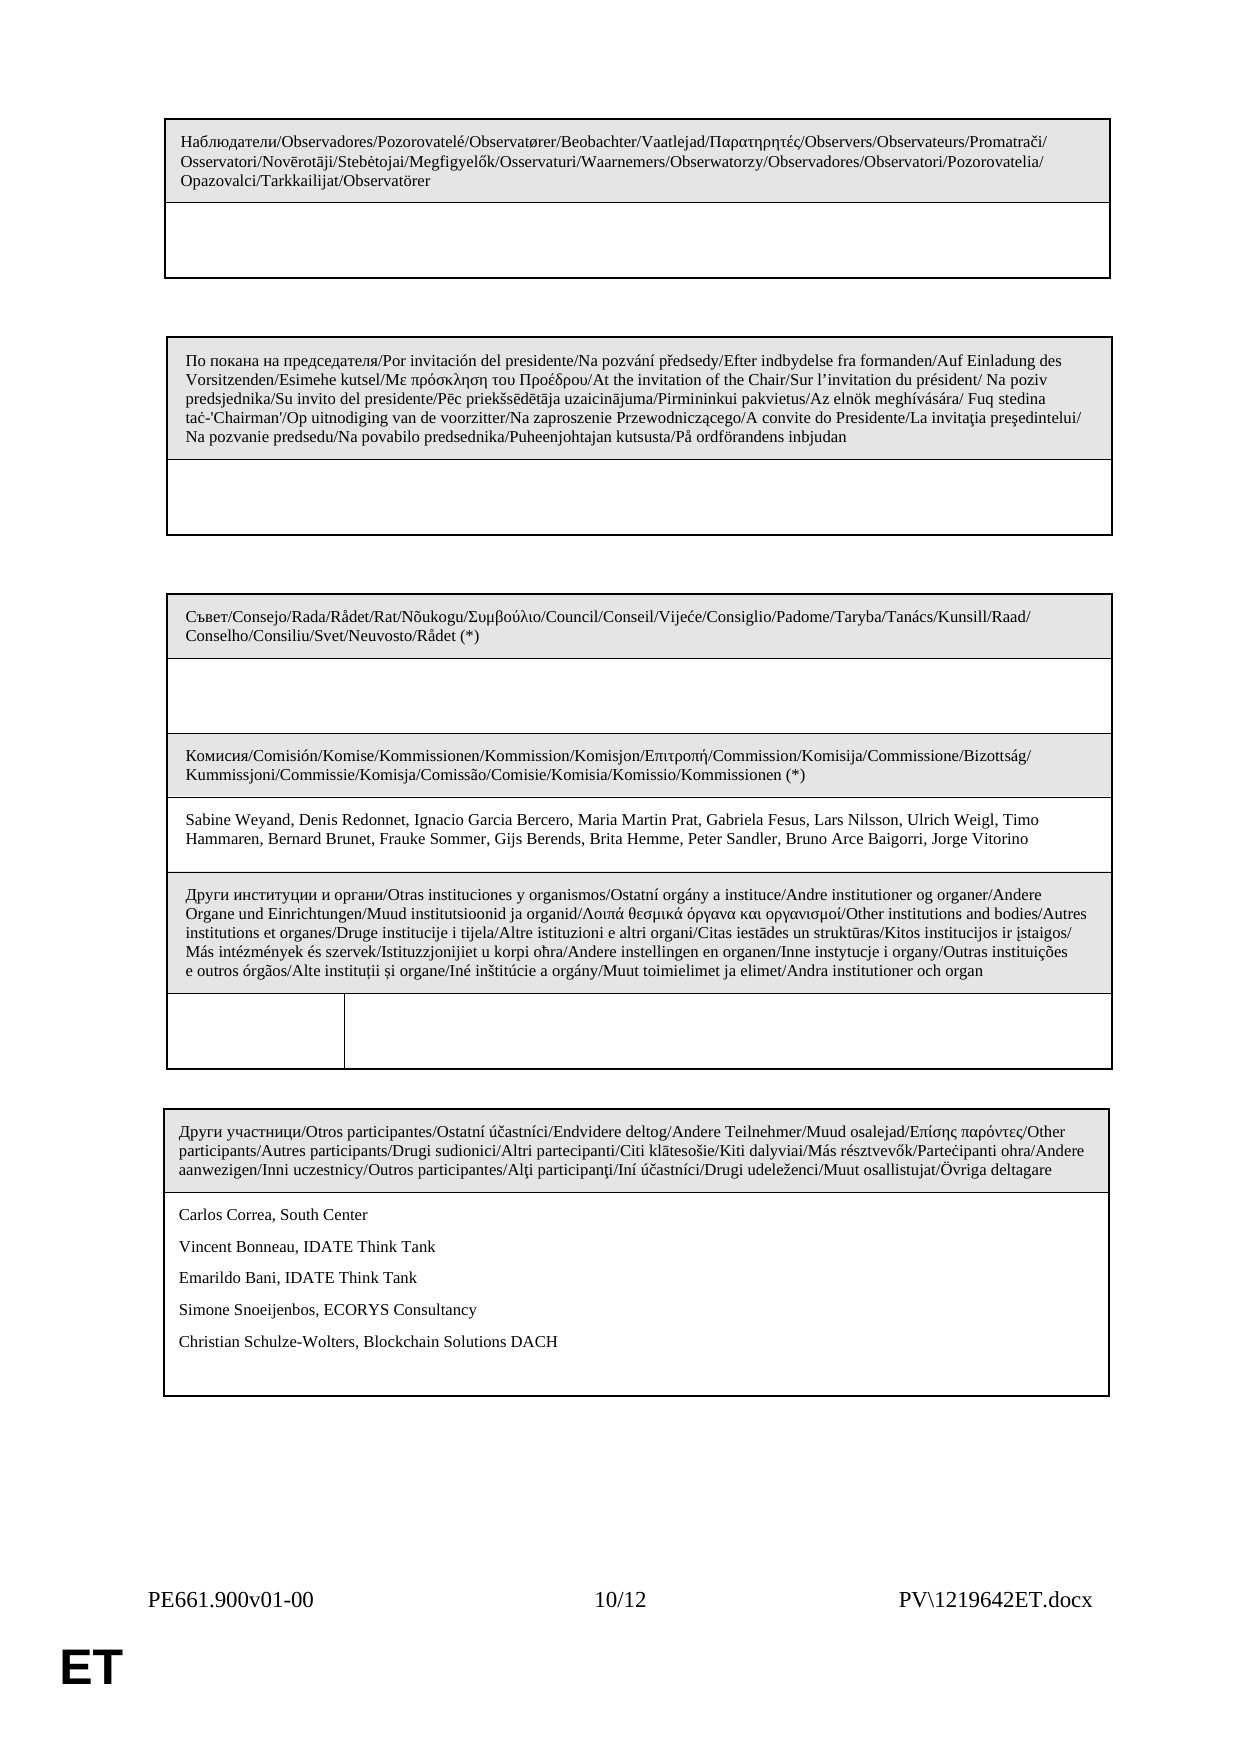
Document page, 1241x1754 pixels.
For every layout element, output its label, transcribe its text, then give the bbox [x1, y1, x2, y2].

table_cell [168, 460, 1111, 534]
table_cell [166, 203, 1109, 277]
table_cell Sabine Weyand, Denis Redonnet, Ignacio Garcia Bercero, Maria Martin Prat, Gabriela Fesus, Lars Nilsson, Ulrich Weigl, Timo Hammaren, Bernard Brunet, Frauke Sommer, Gijs Berends, Brita Hemme, Peter Sandler, Bruno Arce Baigorri, Jorge Vitorino [168, 798, 1111, 871]
table_header Други участници/Otros participantes/Ostatní účastníci/Endvidere deltog/Andere Teilnehmer/Muud osalejad/Επίσης παρόντες/Other participants/Autres participants/Drugi sudionici/Altri partecipanti/Citi klātesošie/Kiti dalyviai/Más résztvevők/Parteċipanti ohra/Andere aanwezigen/Inni uczestnicy/Outros participantes/Alţi participanţi/Iní účastníci/Drugi udeleženci/Muut osallistujat/Övriga deltagare [165, 1110, 1108, 1192]
table_header Наблюдатели/Observadores/Pozorovatelé/Observatører/Beobachter/Vaatlejad/Παρατηρητές/Observers/Observateurs/Promatrači/ Osservatori/Novērotāji/Stebėtojai/Megfigyelők/Osservaturi/Waarnemers/Obserwatorzy/Observadores/Observatori/Pozorovatelia/ Opazovalci/Tarkkailijat/Observatörer [166, 120, 1109, 202]
table_cell Комисия/Comisión/Komise/Kommissionen/Kommission/Komisjon/Επιτροπή/Commission/Komisija/Commissione/Bizottság/ Kummissjoni/Commissie/Komisja/Comissão/Comisie/Komisia/Komissio/Kommissionen (*) [168, 734, 1111, 796]
table_header Съвет/Consejo/Rada/Rådet/Rat/Nõukogu/Συμβούλιο/Council/Conseil/Vijeće/Consiglio/Padome/Taryba/Tanács/Kunsill/Raad/ Conselho/Consiliu/Svet/Neuvosto/Rådet (*) [168, 595, 1111, 658]
table_cell [168, 659, 1111, 733]
table_cell Други институции и органи/Otras instituciones y organismos/Ostatní orgány a instituce/Andre institutioner og organer/Andere Organe und Einrichtungen/Muud institutsioonid ja organid/Λοιπά θεσμικά όργανα και οργανισμοί/Other institutions and bodies/Autres institutions et organes/Druge institucije i tijela/Altre istituzioni e altri organi/Citas iestādes un struktūras/Kitos institucijos ir įstaigos/ Más intézmények és szervek/Istituzzjonijiet u korpi oħra/Andere instellingen en organen/Inne instytucje i organy/Outras instituições e outros órgãos/Alte instituții și organe/Iné inštitúcie a orgány/Muut toimielimet ja elimet/Andra institutioner och organ [168, 873, 1111, 993]
table_header По покана на председателя/Por invitación del presidente/Na pozvání předsedy/Efter indbydelse fra formanden/Auf Einladung des Vorsitzenden/Esimehe kutsel/Με πρόσκληση του Προέδρου/At the invitation of the Chair/Sur l’invitation du président/ Na poziv predsjednika/Su invito del presidente/Pēc priekšsēdētāja uzaicinājuma/Pirmininkui pakvietus/Az elnök meghívására/ Fuq stedina taċ-'Chairman'/Op uitnodiging van de voorzitter/Na zaproszenie Przewodniczącego/A convite do Presidente/La invitaţia preşedintelui/ Na pozvanie predsedu/Na povabilo predsednika/Puheenjohtajan kutsusta/På ordförandens inbjudan [168, 338, 1111, 459]
table_cell [345, 994, 1111, 1068]
table_cell Carlos Correa, South Center Vincent Bonneau, IDATE Think Tank Emarildo Bani, IDATE Think Tank Simone Snoeijenbos, ECORYS Consultancy Christian Schulze-Wolters, Blockchain Solutions DACH [165, 1193, 1108, 1395]
table_cell [168, 994, 344, 1068]
